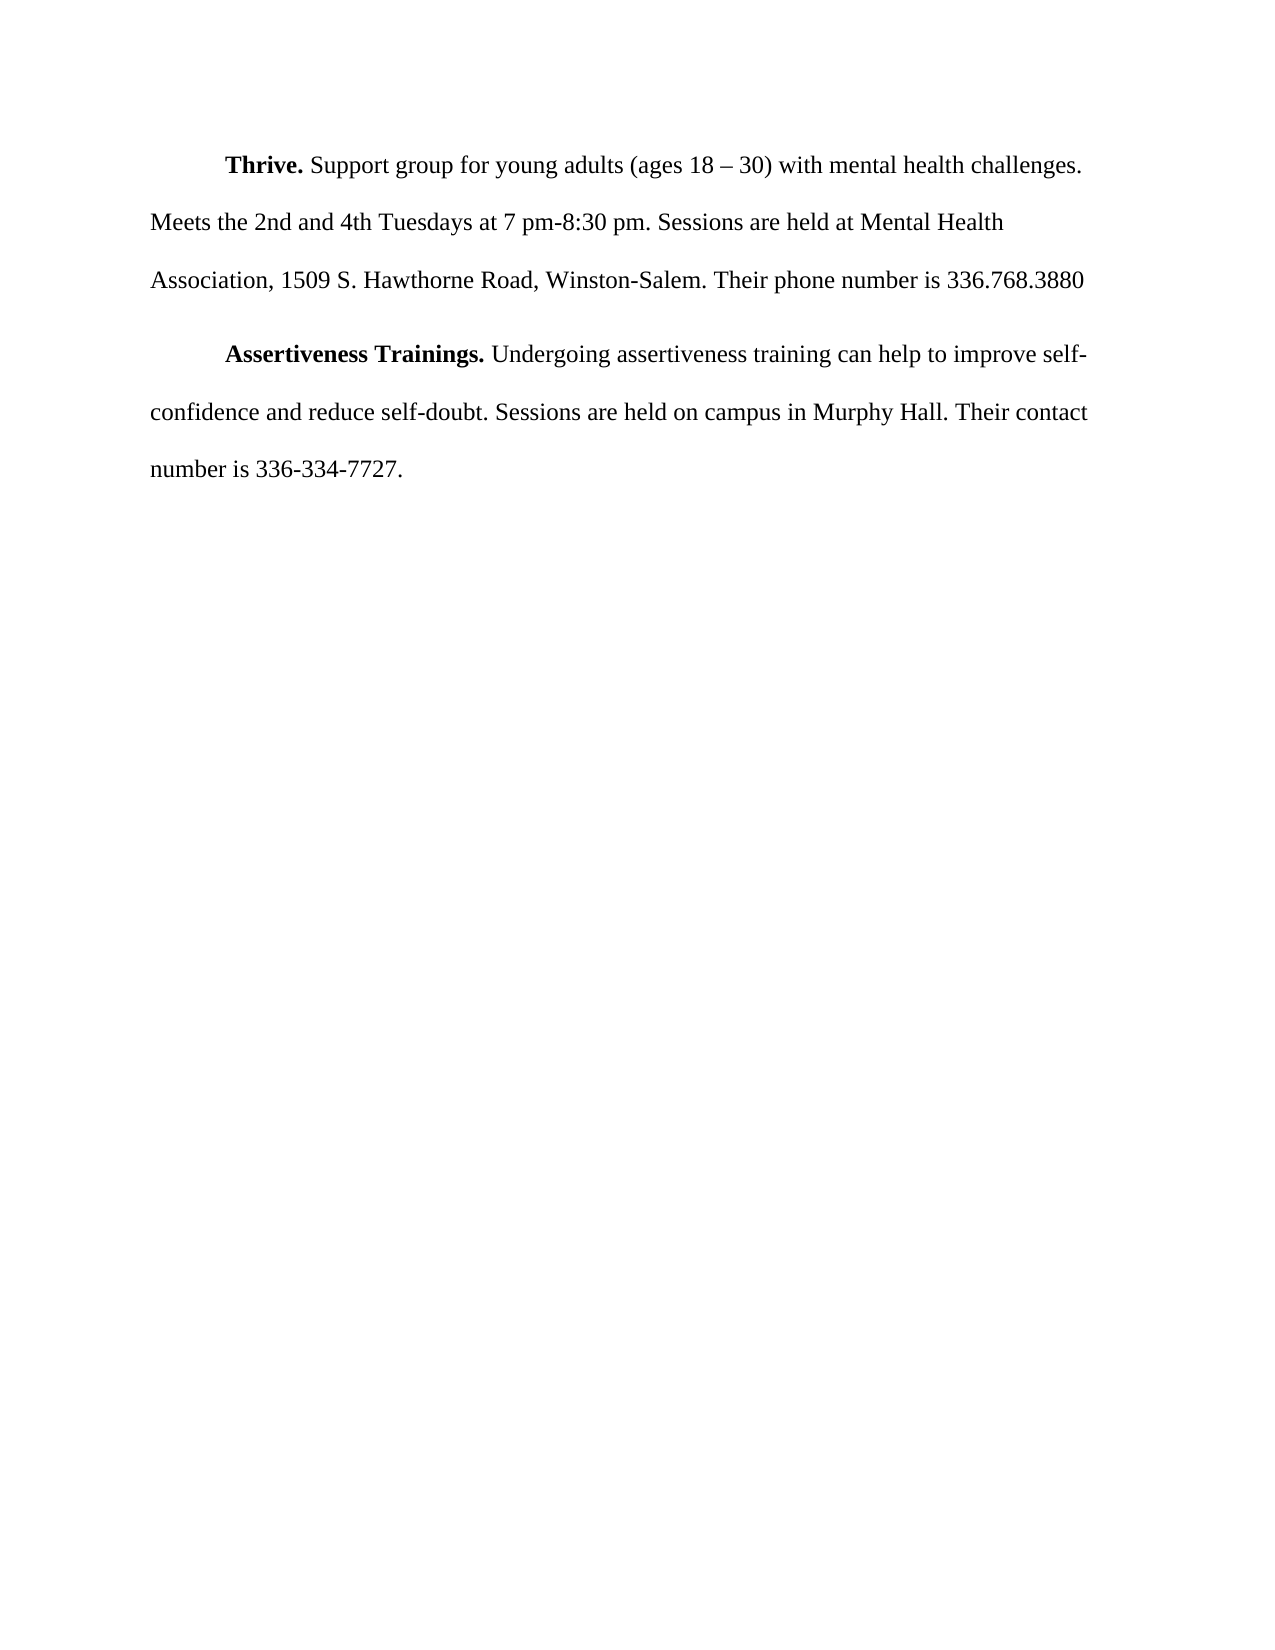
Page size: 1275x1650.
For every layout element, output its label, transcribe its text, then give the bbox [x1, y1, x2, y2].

text Assertiveness Trainings. Undergoing assertiveness training can help to improve self-confidence and reduce self-doubt. Sessions are held on campus in Murphy Hall. Their contact number is 336-334-7727. [150, 339, 1125, 483]
text Thrive. Support group for young adults (ages 18 – 30) with mental health challenges. Meets the 2nd and 4th Tuesdays at 7 pm-8:30 pm. Sessions are held at Mental Health Association, 1509 S. Hawthorne Road, Winston-Salem. Their phone number is 336.768.3880 [150, 150, 1125, 294]
